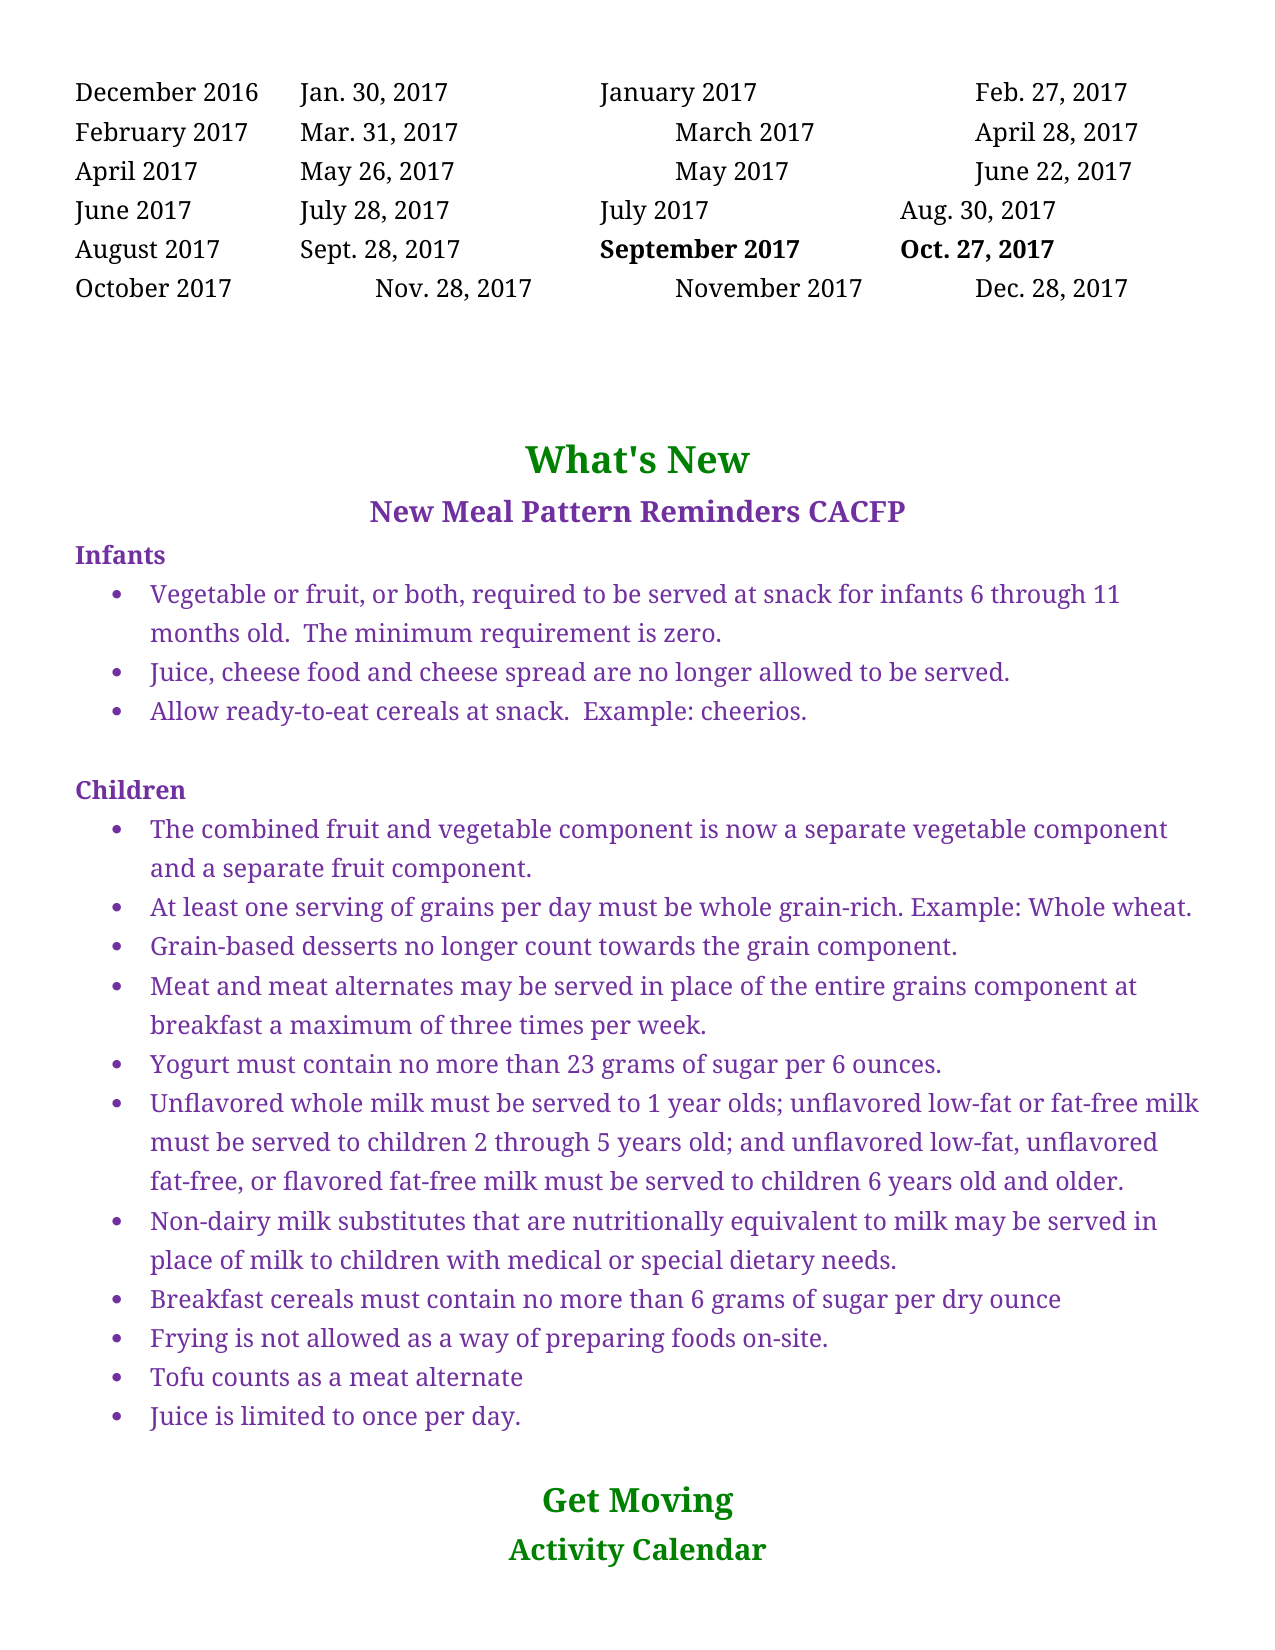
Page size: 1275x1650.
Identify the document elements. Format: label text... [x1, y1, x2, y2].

list Vegetable or fruit, or both, required to be served at snack for infants 6 through 11 months old. The minimum requirement is zero. [112, 576, 1200, 650]
list Tofu counts as a meat alternate [112, 1360, 1200, 1394]
list Frying is not allowed as a way of preparing foods on-site. [112, 1321, 1200, 1355]
list Juice is limited to once per day. [112, 1399, 1200, 1433]
text April 2017 May 26, 2017 May 2017 June 22, 2017 [75, 153, 1200, 187]
text August 2017 Sept. 28, 2017 September 2017 Oct. 27, 2017 [75, 232, 1200, 266]
text Get Moving [75, 1477, 1200, 1523]
list Unflavored whole milk must be served to 1 year olds; unflavored low-fat or fat-free milk must be served to children 2 through 5 years old; and unflavored low-fat, unflavored fat-free, or flavored fat-free milk must be served to children 6 years old and older. [112, 1086, 1200, 1198]
list Grain-based desserts no longer count towards the grain component. [112, 929, 1200, 963]
list Non-dairy milk substitutes that are nutritionally equivalent to milk may be served in place of milk to children with medical or special dietary needs. [112, 1203, 1200, 1276]
list At least one serving of grains per day must be whole grain-rich. Example: Whole wheat. [112, 890, 1200, 924]
text New Meal Pattern Reminders CACFP [75, 492, 1200, 531]
list Children [75, 772, 1200, 806]
list Juice, cheese food and cheese spread are no longer allowed to be served. [112, 655, 1200, 689]
list Yogurt must contain no more than 23 grams of sugar per 6 ounces. [112, 1046, 1200, 1081]
text Activity Calendar [75, 1529, 1200, 1569]
text October 2017 Nov. 28, 2017 November 2017 Dec. 28, 2017 [75, 271, 1200, 305]
text June 2017 July 28, 2017 July 2017 Aug. 30, 2017 [75, 192, 1200, 227]
text Infants [75, 537, 1200, 571]
text December 2016 Jan. 30, 2017 January 2017 Feb. 27, 2017 [75, 75, 1200, 109]
list Allow ready-to-eat cereals at snack. Example: cheerios. [112, 694, 1200, 728]
text February 2017 Mar. 31, 2017 March 2017 April 28, 2017 [75, 114, 1200, 148]
list The combined fruit and vegetable component is now a separate vegetable component and a separate fruit component. [112, 811, 1200, 885]
list Breakfast cereals must contain no more than 6 grams of sugar per dry ounce [112, 1281, 1200, 1316]
text What's New [75, 433, 1200, 484]
list Meat and meat alternates may be served in place of the entire grains component at breakfast a maximum of three times per week. [112, 968, 1200, 1041]
